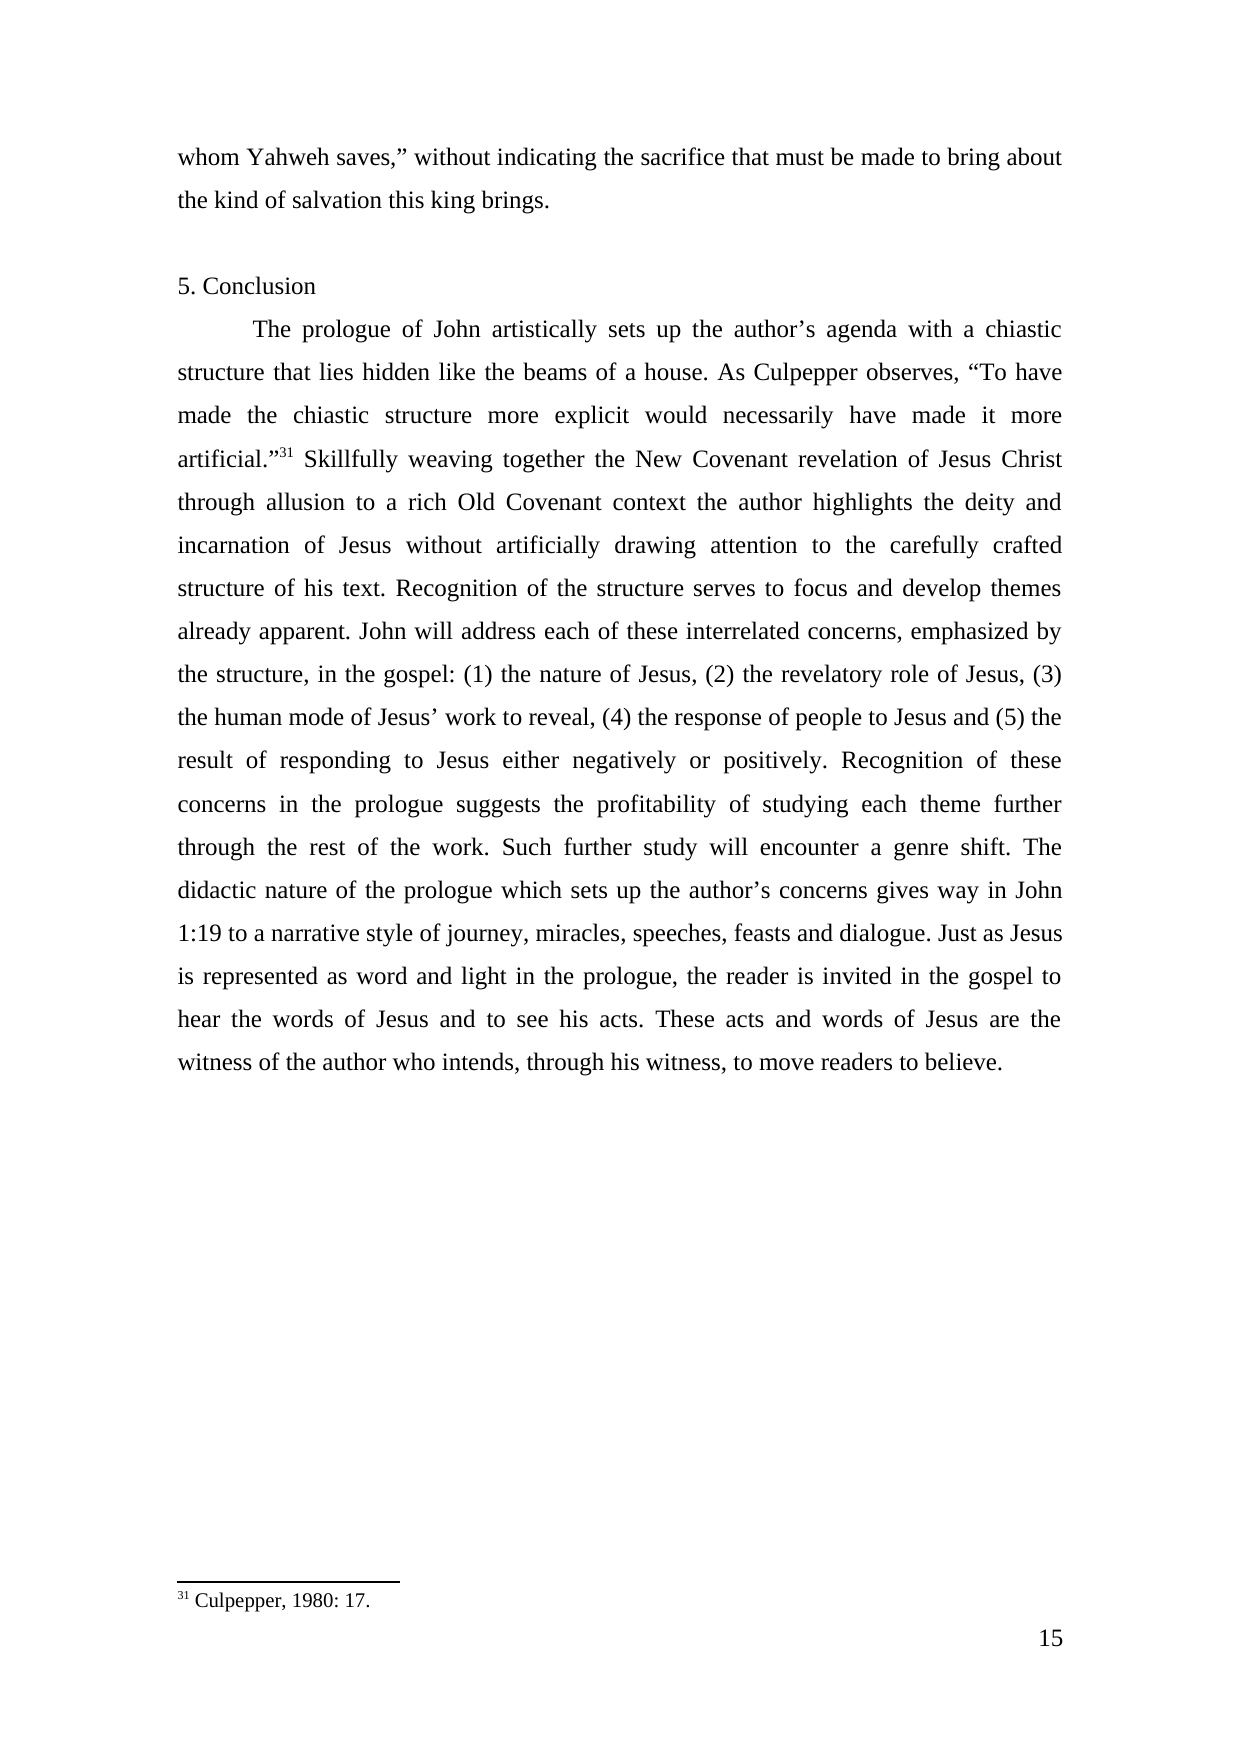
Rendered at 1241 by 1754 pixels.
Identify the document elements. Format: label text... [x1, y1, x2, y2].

text The prologue of John artistically sets up the author’s agenda with a chiastic structure that lies hidden like the beams of a house. As Culpepper observes, “To have made the chiastic structure more explicit would necessarily have made it more artificial.” Skillfully weaving together the New Covenant revelation of Jesus Christ through allusion to a rich Old Covenant context the author highlights the deity and incarnation of Jesus without artificially drawing attention to the carefully crafted structure of his text. Recognition of the structure serves to focus and develop themes already apparent. John will address each of these interrelated concerns, emphasized by the structure, in the gospel: (1) the nature of Jesus, (2) the revelatory role of Jesus, (3) the human mode of Jesus’ work to reveal, (4) the response of people to Jesus and (5) the result of responding to Jesus either negatively or positively. Recognition of these concerns in the prologue suggests the profitability of studying each theme further through the rest of the work. Such further study will encounter a genre shift. The didactic nature of the prologue which sets up the author’s concerns gives way in John 1:19 to a narrative style of journey, miracles, speeches, feasts and dialogue. Just as Jesus is represented as word and light in the prologue, the reader is invited in the gospel to hear the words of Jesus and to see his acts. These acts and words of Jesus are the witness of the author who intends, through his witness, to move readers to believe. [177, 314, 1063, 1076]
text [177, 142, 1063, 214]
text 5. Conclusion [177, 271, 1063, 300]
